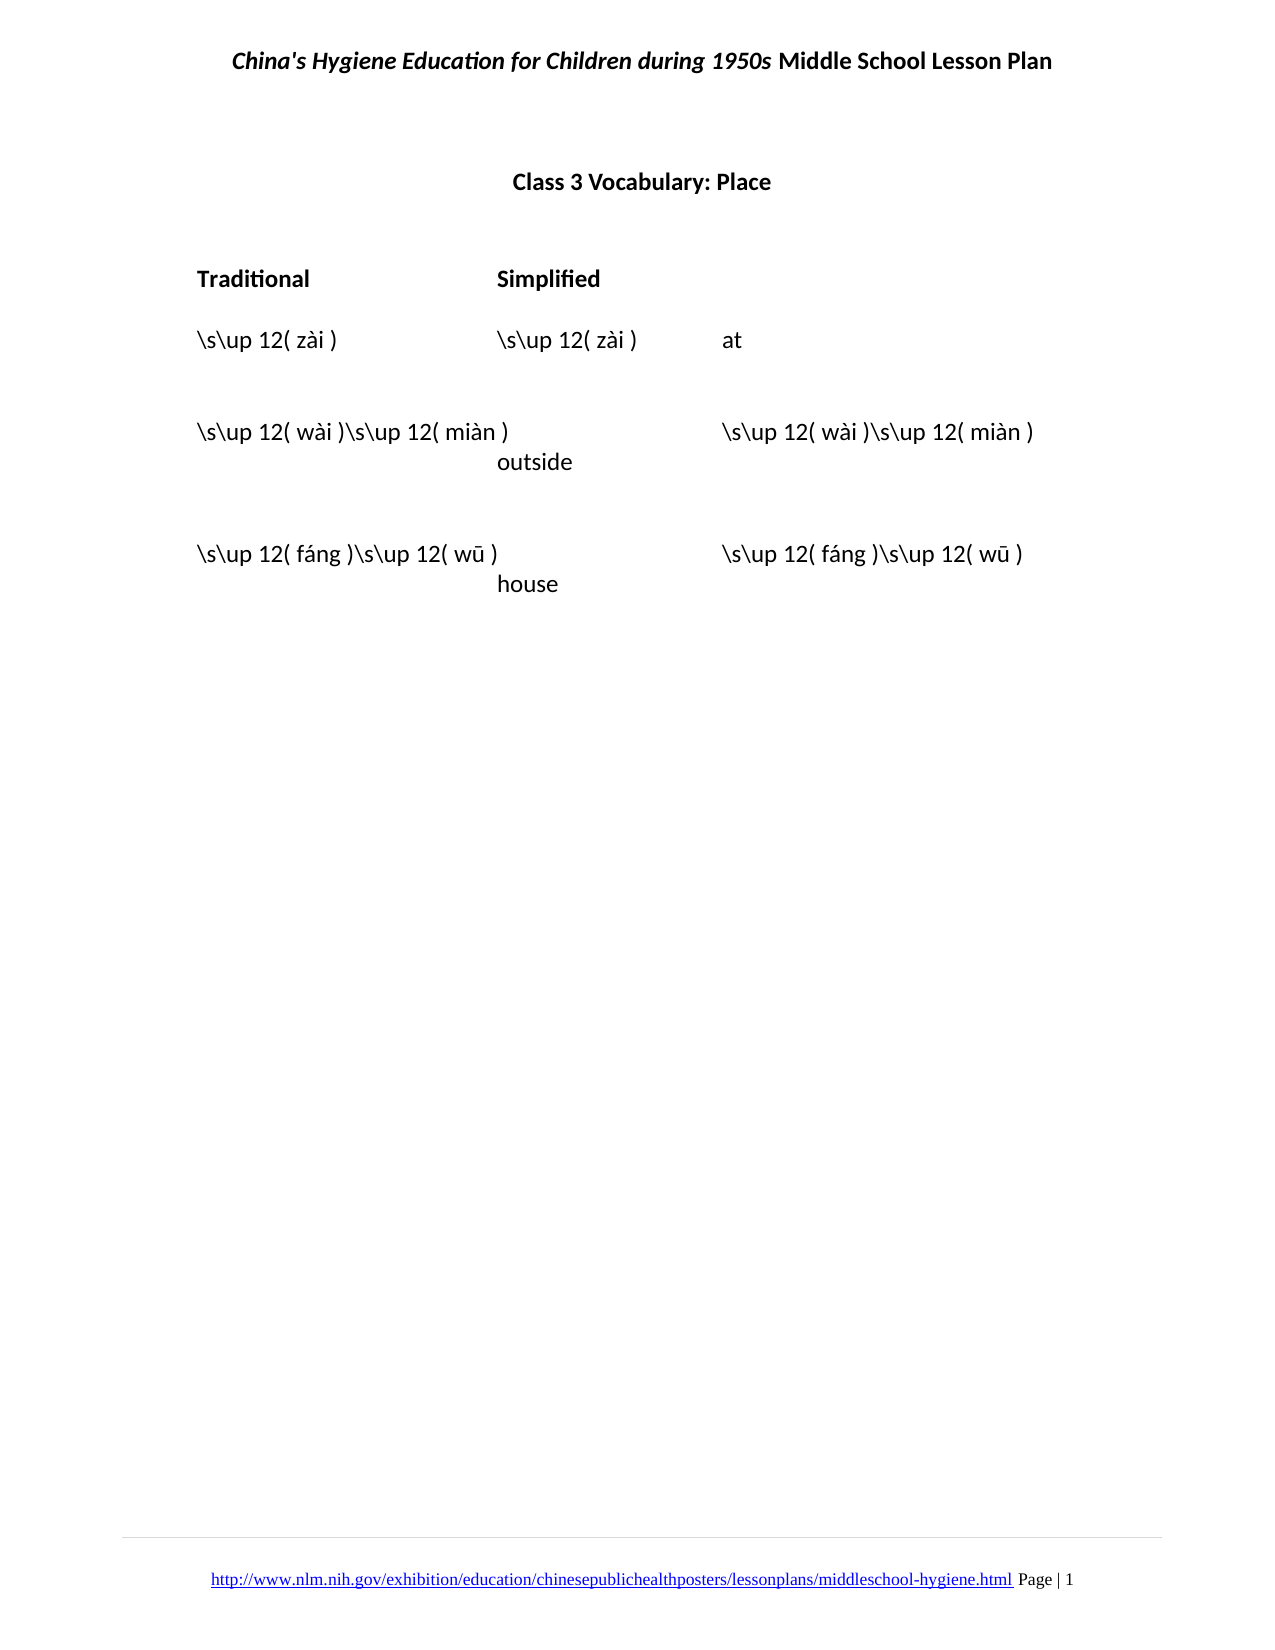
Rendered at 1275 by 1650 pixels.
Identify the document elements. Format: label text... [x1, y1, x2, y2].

text Traditional Simplified [197, 263, 1061, 294]
text house [197, 538, 1061, 599]
subtitle Class 3 Vocabulary: Place [122, 166, 1162, 196]
text outside [197, 416, 1061, 477]
text at [197, 324, 1061, 355]
